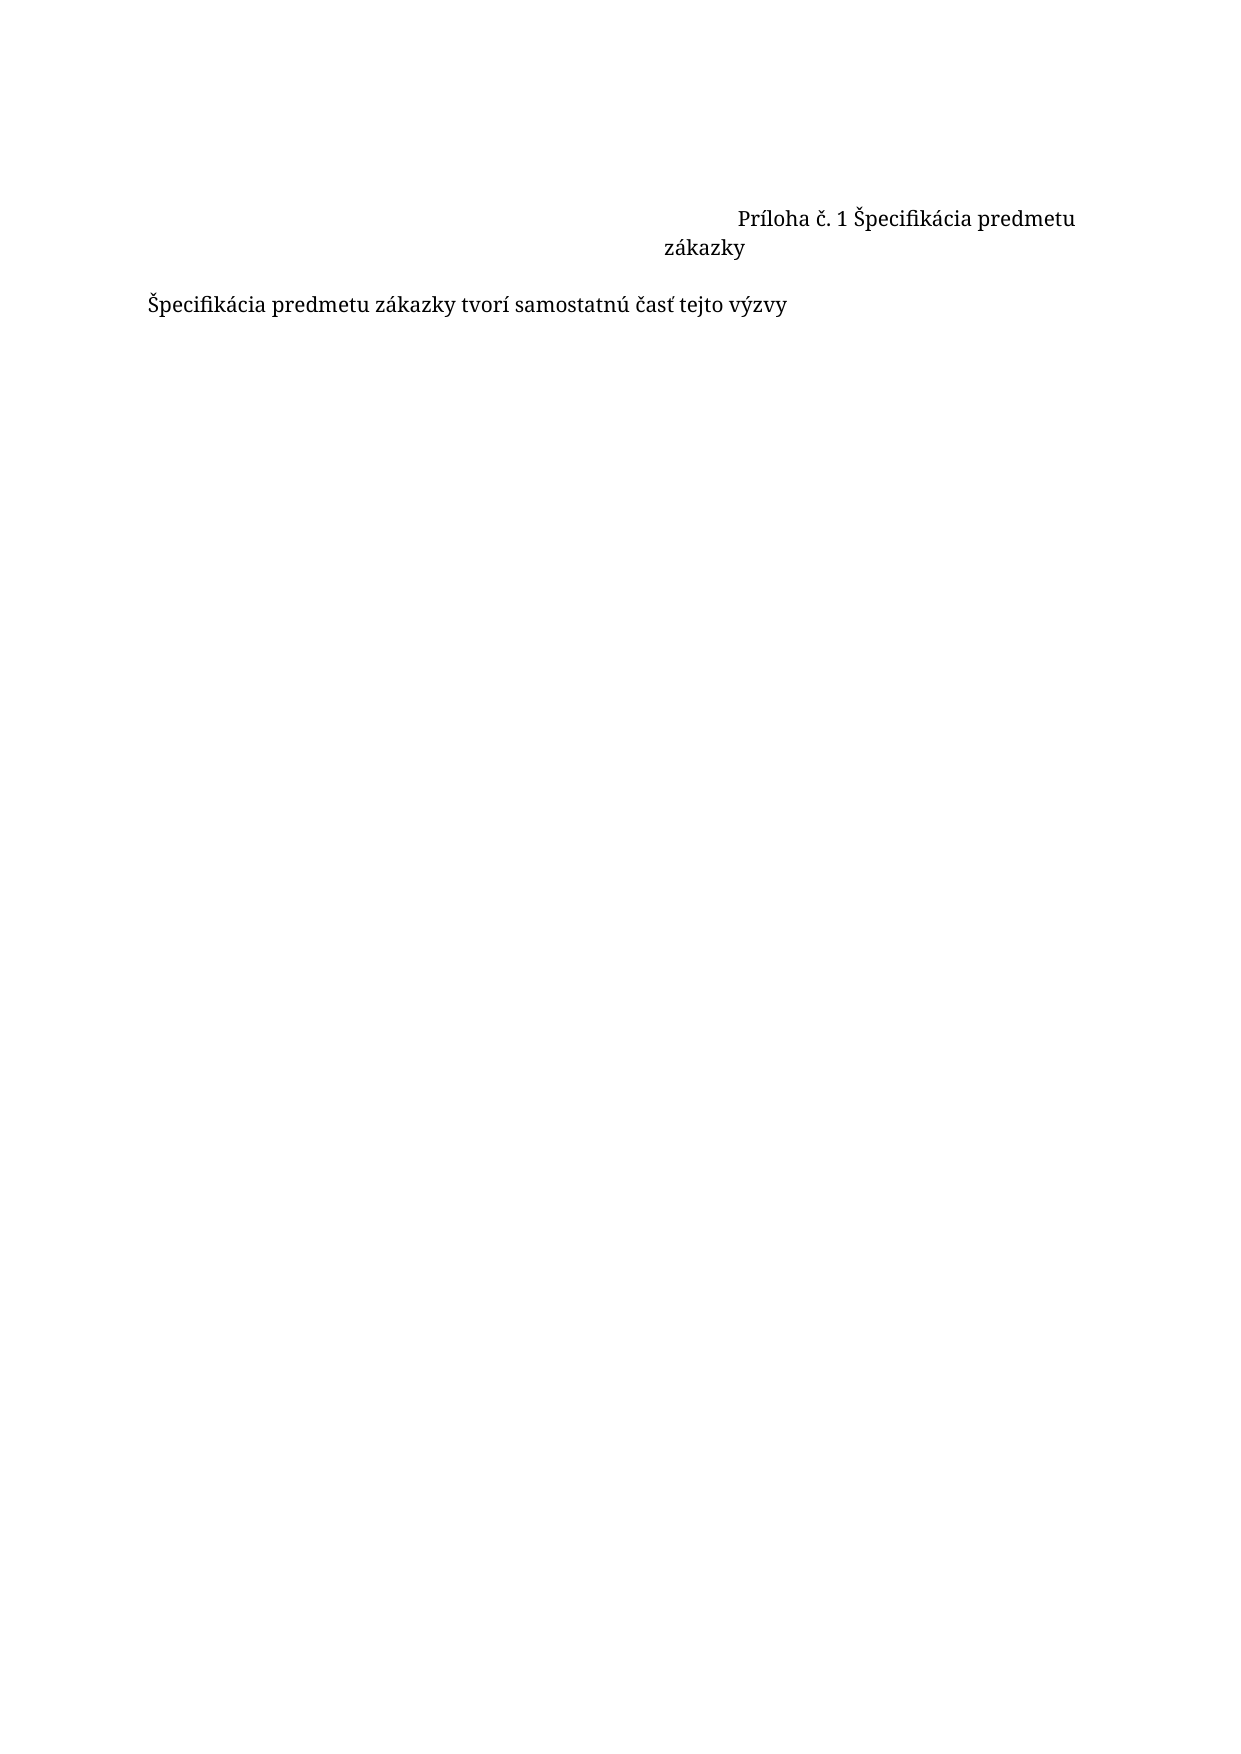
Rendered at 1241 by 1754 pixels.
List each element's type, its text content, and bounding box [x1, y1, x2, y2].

text Príloha č. 1 Špecifikácia predmetu zákazky [664, 204, 1093, 261]
text Špecifikácia predmetu zákazky tvorí samostatnú časť tejto výzvy [148, 290, 1093, 318]
